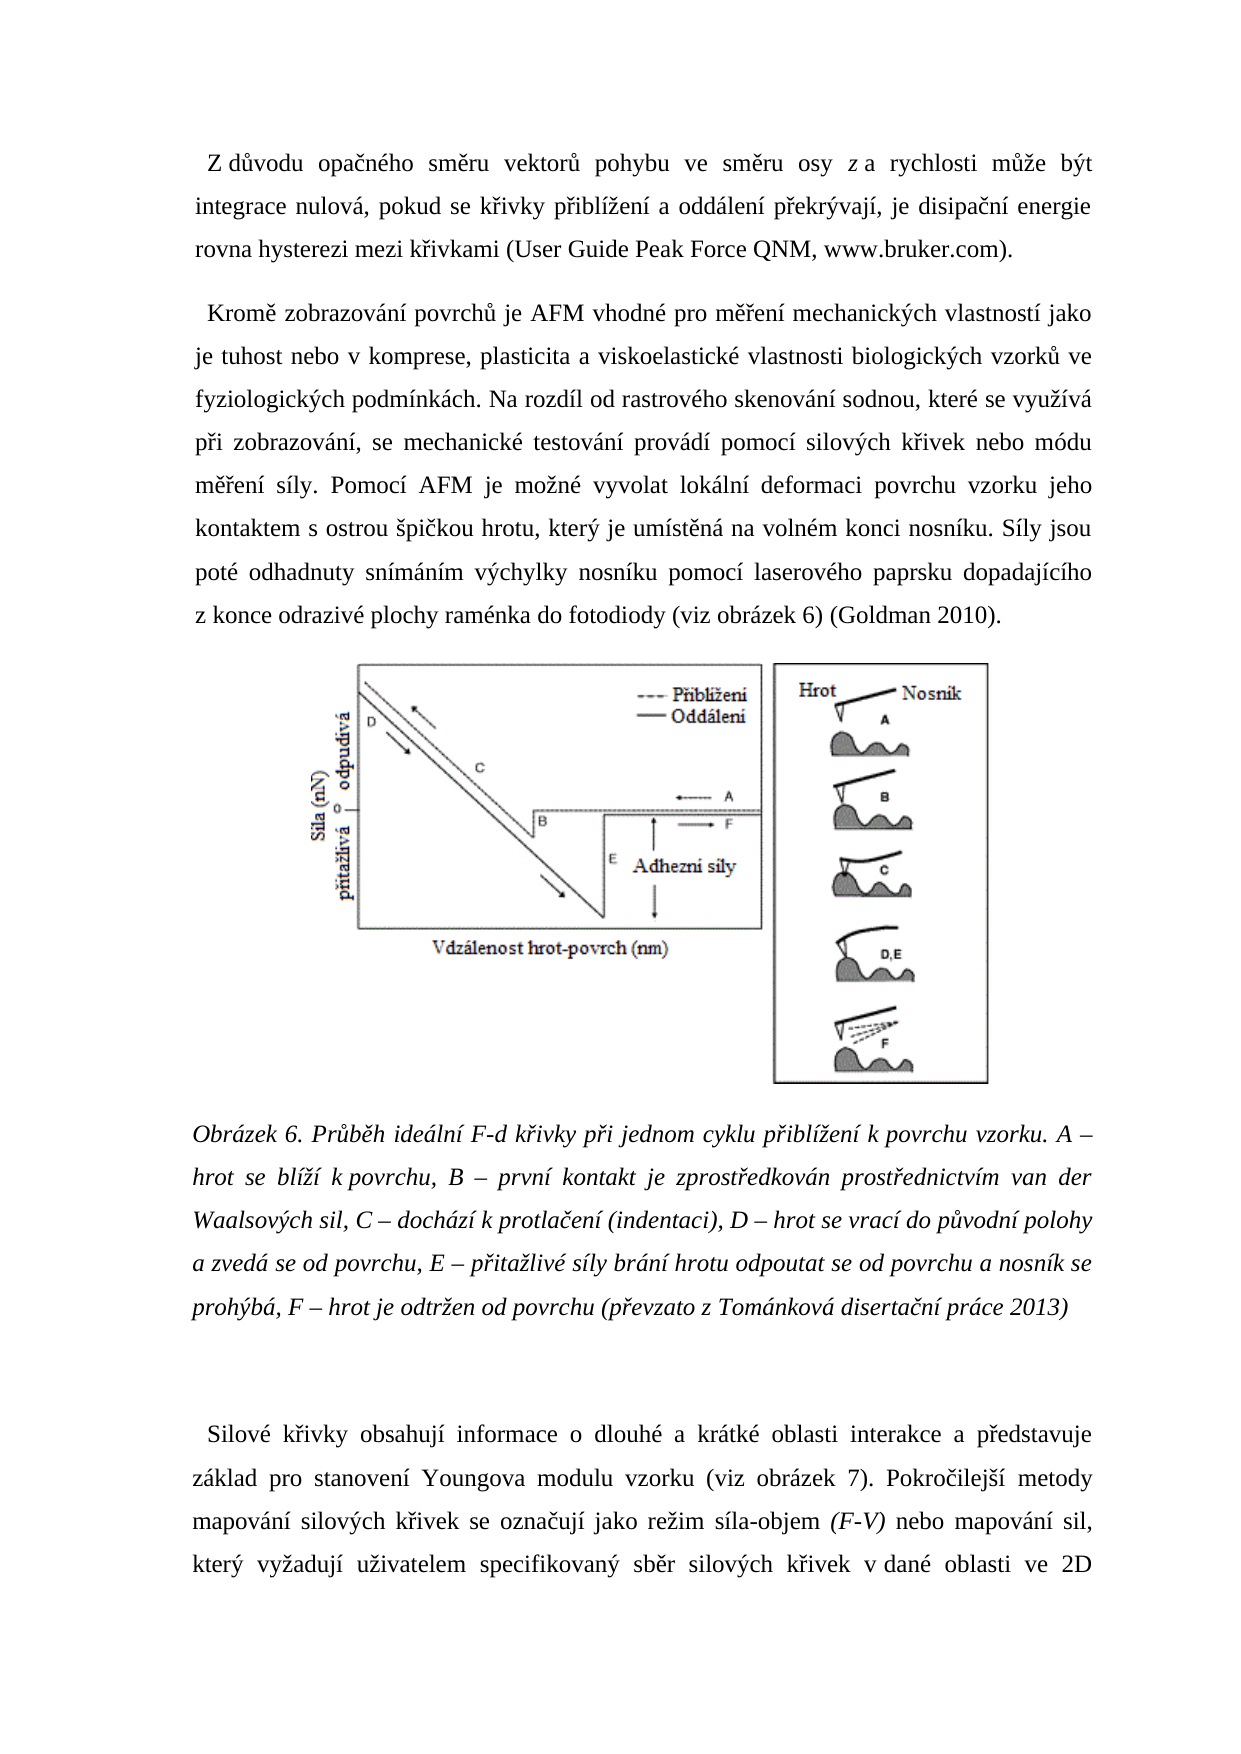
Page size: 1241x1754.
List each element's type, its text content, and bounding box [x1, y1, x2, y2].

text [192, 1419, 1093, 1578]
picture [311, 663, 989, 1084]
text Z důvodu opačného směru vektorů pohybu ve směru osy z a rychlosti může být integrace nulová, pokud se křivky přiblížení a oddálení překrývají, je disipační energie rovna hysterezi mezi křivkami (User Guide Peak Force QNM, www.bruker.com). [195, 148, 1093, 263]
text Kromě zobrazování povrchů je AFM vhodné pro měření mechanických vlastností jako je tuhost nebo v komprese, plasticita a viskoelastické vlastnosti biologických vzorků ve fyziologických podmínkách. Na rozdíl od rastrového skenování sodnou, které se využívá při zobrazování, se mechanické testování provádí pomocí silových křivek nebo módu měření síly. Pomocí AFM je možné vyvolat lokální deformaci povrchu vzorku jeho kontaktem s ostrou špičkou hrotu, který je umístěná na volném konci nosníku. Síly jsou poté odhadnuty snímáním výchylky nosníku pomocí laserového paprsku dopadajícího z konce odrazivé plochy raménka do fotodiody (viz obrázek 6) (Goldman 2010). [195, 298, 1093, 628]
text Obrázek 6. Průběh ideální F-d křivky při jednom cyklu přiblížení k povrchu vzorku. A – hrot se blíží k povrchu, B – první kontakt je zprostředkován prostřednictvím van der Waalsových sil, C – dochází k protlačení (indentaci), D – hrot se vrací do původní polohy a zvedá se od povrchu, E – přitažlivé síly brání hrotu odpoutat se od povrchu a nosník se prohýbá, F – hrot je odtržen od povrchu (převzato z Tománková disertační práce 2013) [192, 1119, 1093, 1320]
